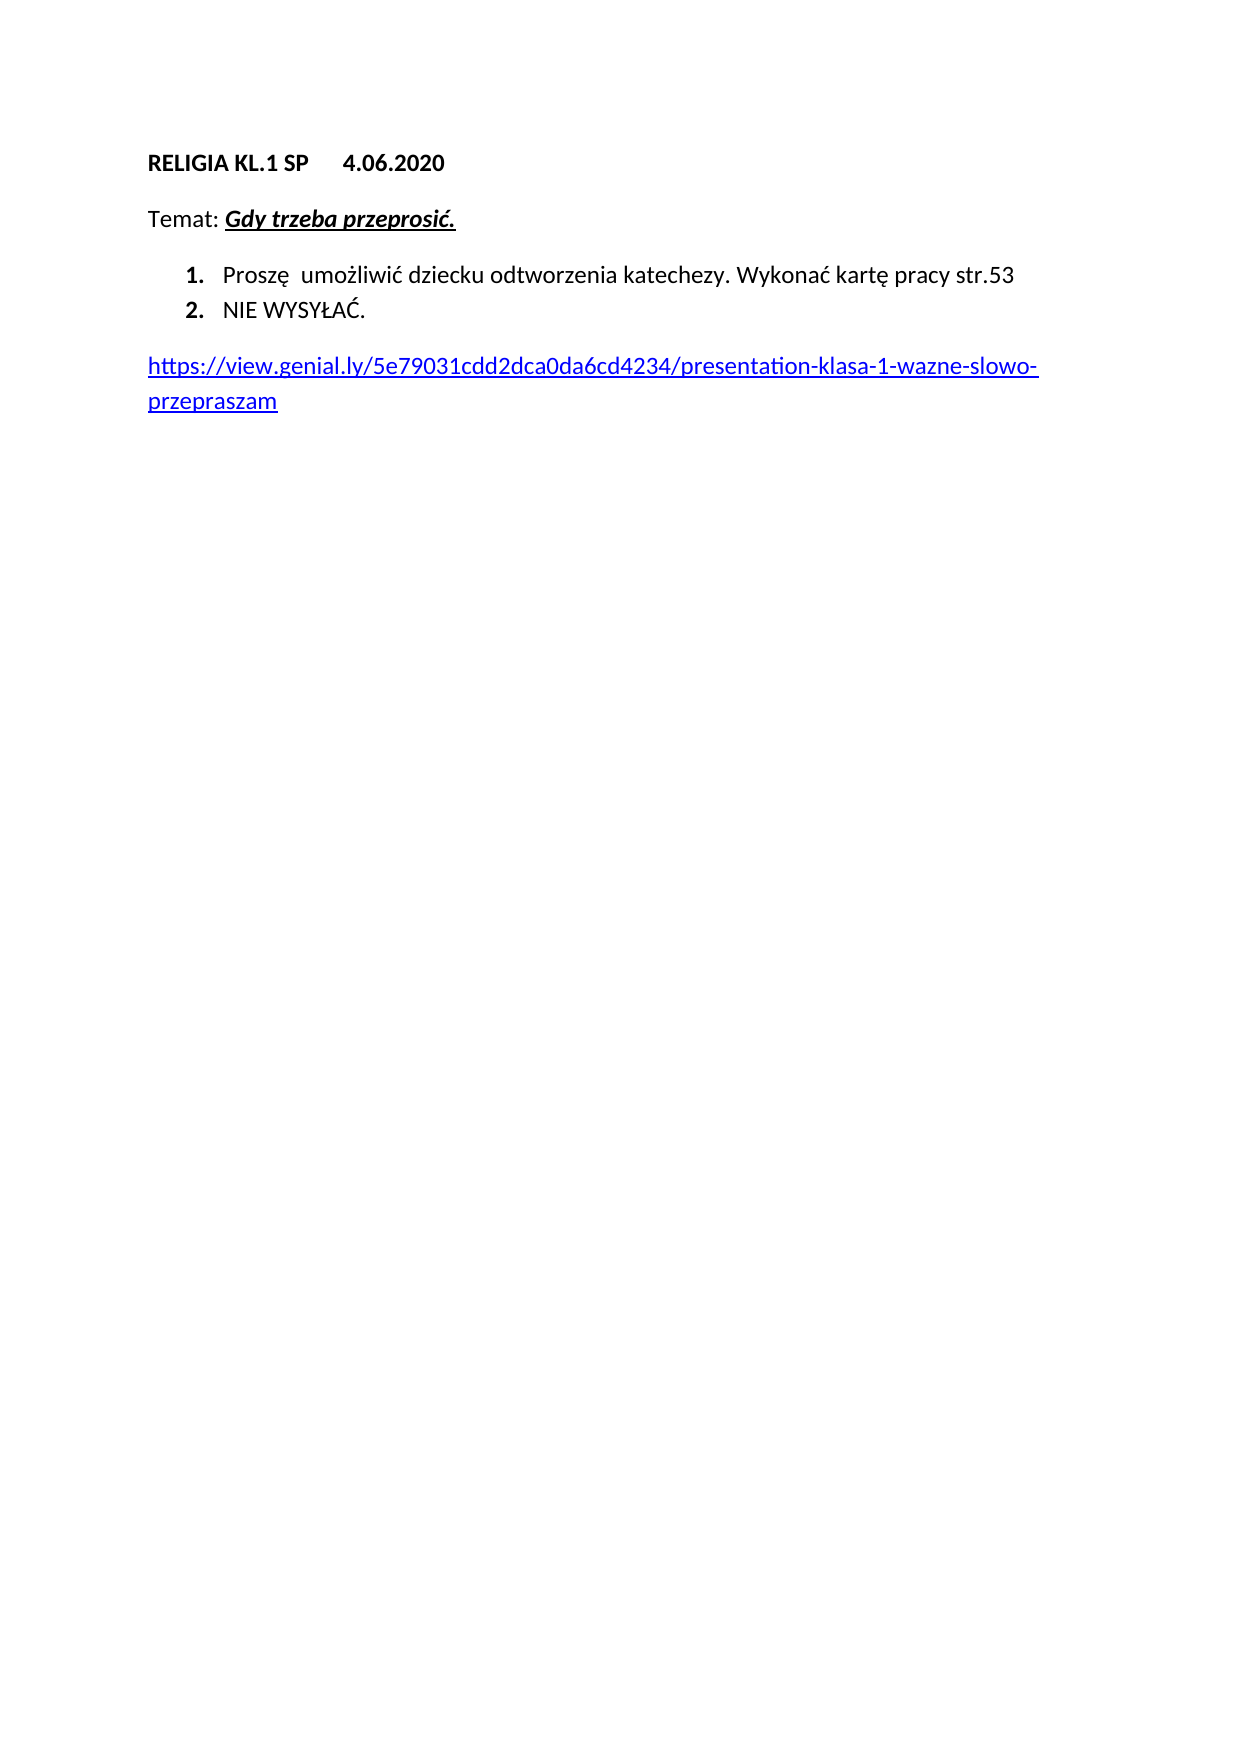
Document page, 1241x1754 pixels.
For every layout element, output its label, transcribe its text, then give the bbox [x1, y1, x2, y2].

text RELIGIA KL.1 SP 4.06.2020 [148, 148, 1093, 178]
text Temat: Gdy trzeba przeprosić. [148, 203, 1093, 234]
list NIE WYSYŁAĆ. [185, 294, 1093, 325]
list Proszę umożliwić dziecku odtworzenia katechezy. Wykonać kartę pracy str.53 [185, 259, 1093, 290]
text https://view.genial.ly/5e79031cdd2dca0da6cd4234/presentation-klasa-1-wazne-slowo-przepraszam [148, 350, 1093, 416]
